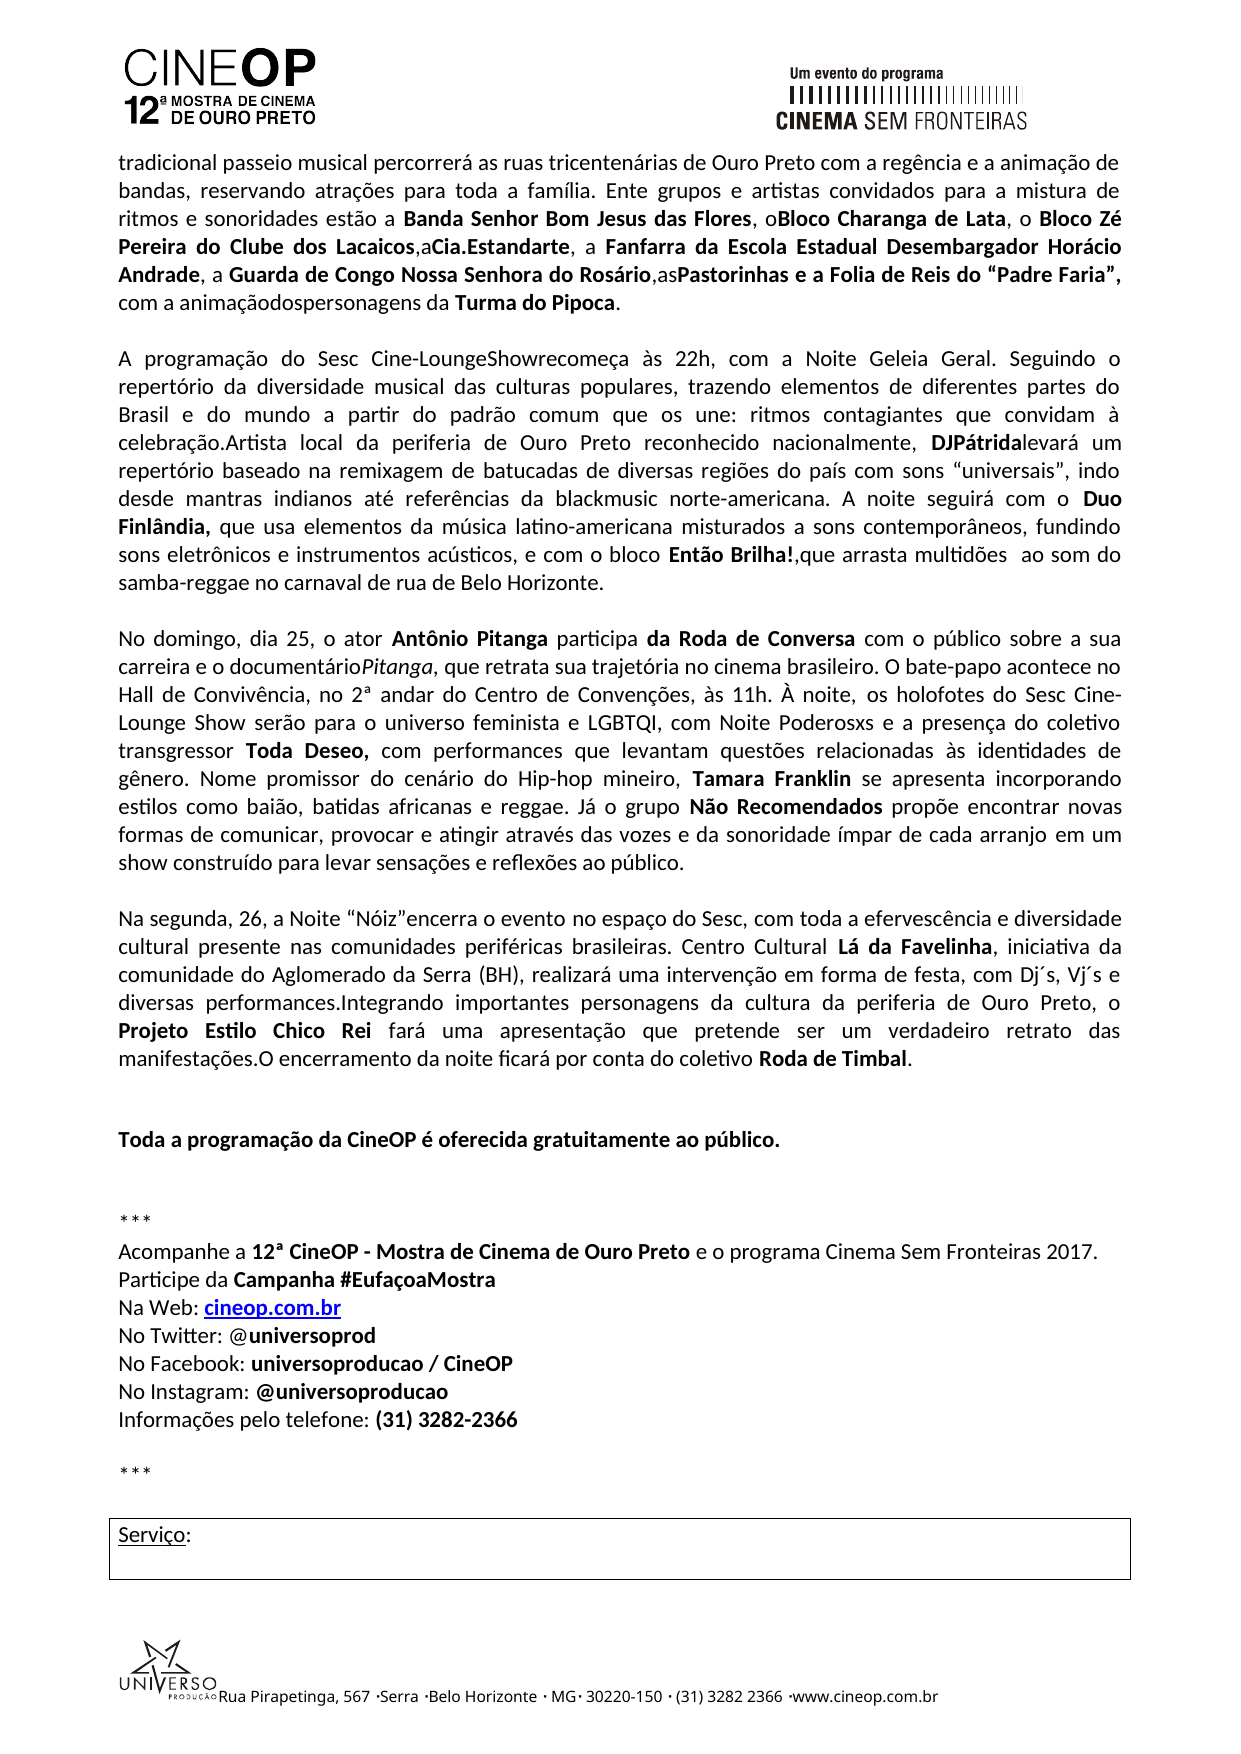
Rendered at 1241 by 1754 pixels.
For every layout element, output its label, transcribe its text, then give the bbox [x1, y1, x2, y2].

text Serviço: [110, 1519, 1130, 1548]
text No Twitter: @universoprod [118, 1321, 1122, 1349]
text *** [118, 1461, 1122, 1489]
picture [118, 41, 322, 131]
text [118, 148, 1122, 316]
text Na segunda, 26, a Noite “Nóiz”encerra o evento no espaço do Sesc, com toda a efervescência e diversidade cultural presente nas comunidades periféricas brasileiras. Centro Cultural Lá da Favelinha, iniciativa da comunidade do Aglomerado da Serra (BH), realizará uma intervenção em forma de festa, com Dj´s, Vj´s e diversas performances.Integrando importantes personagens da cultura da periferia de Ouro Preto, o Projeto Estilo Chico Rei fará uma apresentação que pretende ser um verdadeiro retrato das manifestações.O encerramento da noite ficará por conta do coletivo Roda de Timbal. [118, 904, 1122, 1072]
text No Instagram: @universoproducao [118, 1377, 1122, 1405]
text Participe da Campanha #EufaçoaMostra Na Web: cineop.com.br [118, 1265, 1122, 1321]
text Informações pelo telefone: (31) 3282-2366 [118, 1405, 1122, 1433]
text A programação do Sesc Cine-LoungeShowrecomeça às 22h, com a Noite Geleia Geral. Seguindo o repertório da diversidade musical das culturas populares, trazendo elementos de diferentes partes do Brasil e do mundo a partir do padrão comum que os une: ritmos contagiantes que convidam à celebração.Artista local da periferia de Ouro Preto reconhecido nacionalmente, DJPátridalevará um repertório baseado na remixagem de batucadas de diversas regiões do país com sons “universais”, indo desde mantras indianos até referências da blackmusic norte-americana. A noite seguirá com o Duo Finlândia, que usa elementos da música latino-americana misturados a sons contemporâneos, fundindo sons eletrônicos e instrumentos acústicos, e com o bloco Então Brilha!,que arrasta multidões ao som do samba-reggae no carnaval de rua de Belo Horizonte. [118, 344, 1122, 596]
text *** [118, 1209, 1122, 1237]
text No domingo, dia 25, o ator Antônio Pitanga participa da Roda de Conversa com o público sobre a sua carreira e o documentárioPitanga, que retrata sua trajetória no cinema brasileiro. O bate-papo acontece no Hall de Convivência, no 2ª andar do Centro de Convenções, às 11h. À noite, os holofotes do Sesc Cine-Lounge Show serão para o universo feminista e LGBTQI, com Noite Poderosxs e a presença do coletivo transgressor Toda Deseo, com performances que levantam questões relacionadas às identidades de gênero. Nome promissor do cenário do Hip-hop mineiro, Tamara Franklin se apresenta incorporando estilos como baião, batidas africanas e reggae. Já o grupo Não Recomendados propõe encontrar novas formas de comunicar, provocar e atingir através das vozes e da sonoridade ímpar de cada arranjo em um show construído para levar sensações e reflexões ao público. [118, 624, 1122, 876]
text Toda a programação da CineOP é oferecida gratuitamente ao público. [118, 1125, 1122, 1153]
text No Facebook: universoproducao / CineOP [118, 1349, 1122, 1377]
text Acompanhe a 12ª CineOP - Mostra de Cinema de Ouro Preto e o programa Cinema Sem Fronteiras 2017. [118, 1237, 1122, 1265]
